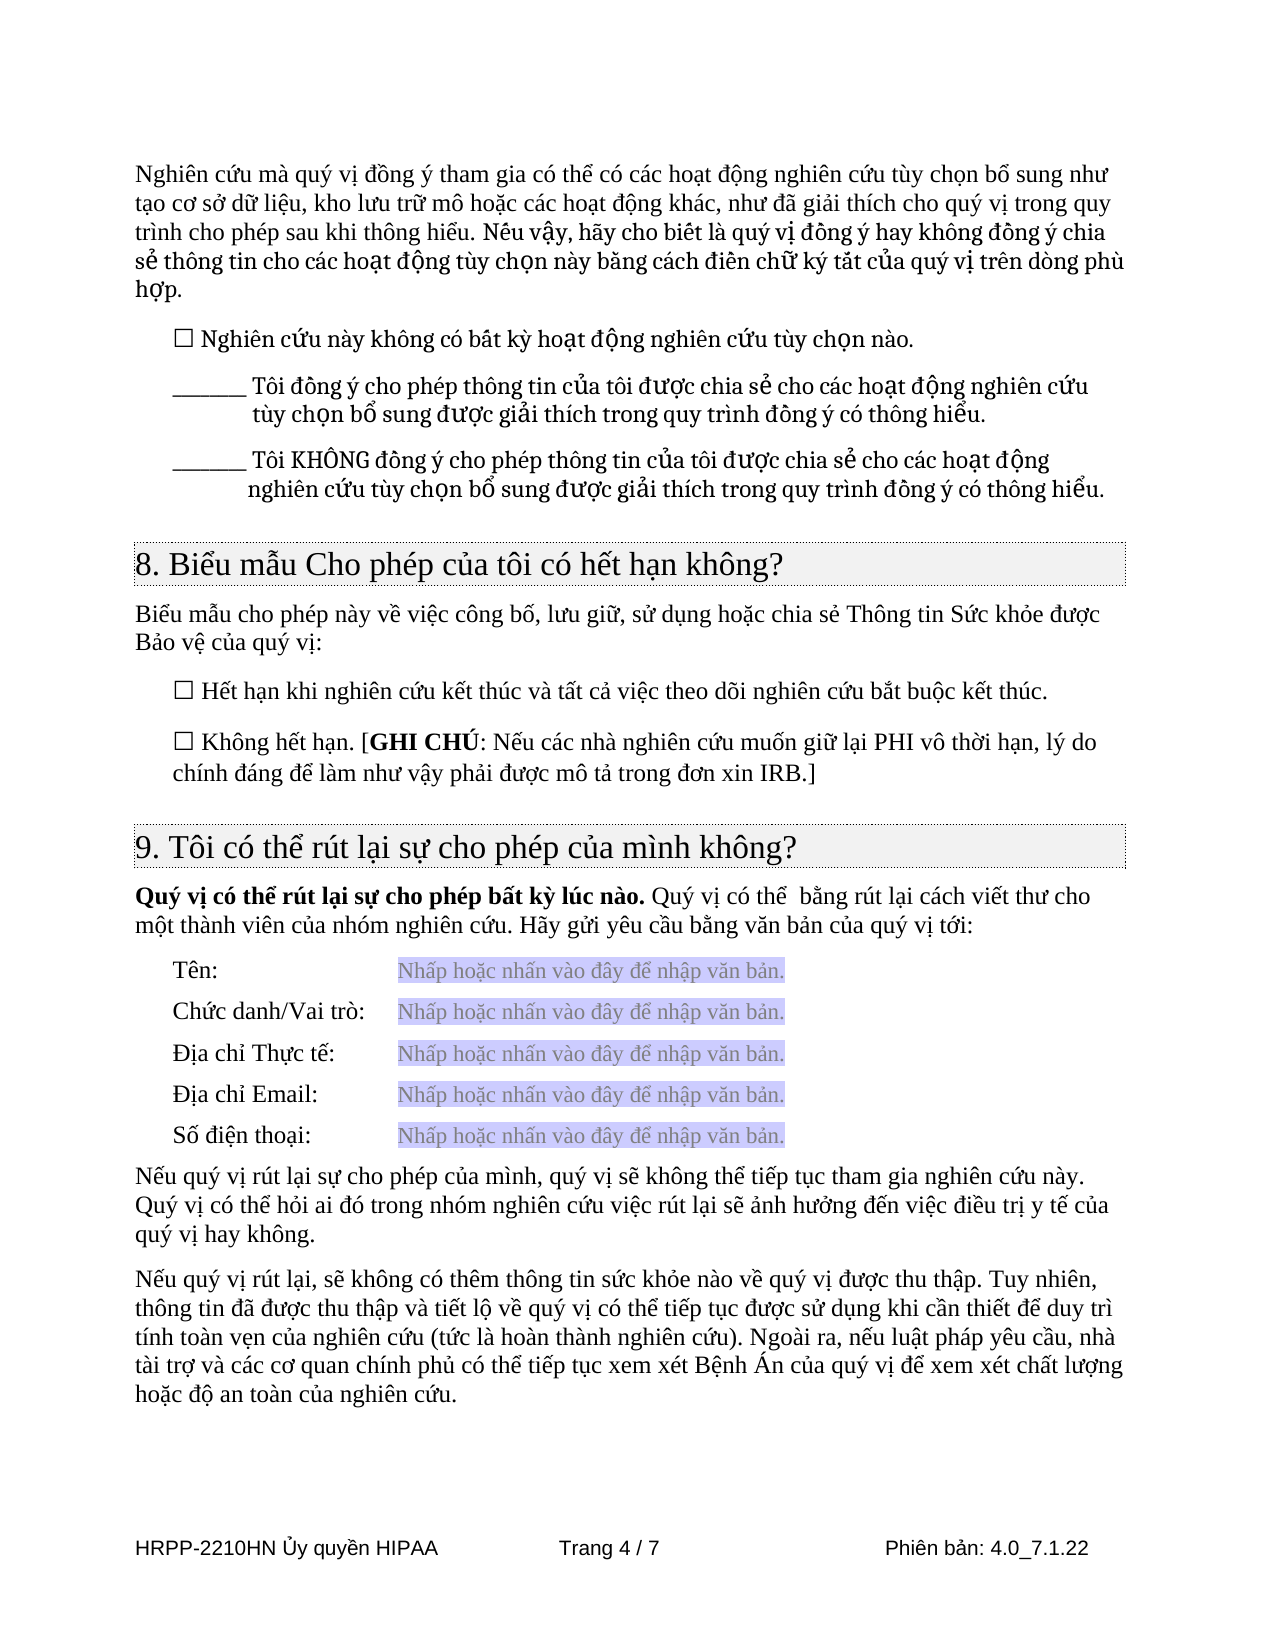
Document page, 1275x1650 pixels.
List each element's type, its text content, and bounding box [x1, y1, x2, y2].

text ________ Tôi đồng ý cho phép thông tin của tôi được chia sẻ cho các hoạt động nghiên cứu tùy chọn bổ sung được giải thích trong quy trình đồng ý có thông hiểu. [172, 372, 1125, 429]
text Nghiên cứu mà quý vị đồng ý tham gia có thể có các hoạt động nghiên cứu tùy chọn bổ sung như tạo cơ sở dữ liệu, kho lưu trữ mô hoặc các hoạt động khác, như đã giải thích cho quý vị trong quy trình cho phép sau khi thông hiểu. Nếu vậy, hãy cho biết là quý vị đồng ý hay không đồng ý chia sẻ thông tin cho các hoạt động tùy chọn này bằng cách điền chữ ký tắt của quý vị trên dòng phù hợp. [135, 159, 1125, 304]
text Quý vị có thể rút lại sự cho phép bất kỳ lúc nào. Quý vị có thể bằng rút lại cách viết thư cho một thành viên của nhóm nghiên cứu. Hãy gửi yêu cầu bằng văn bản của quý vị tới: [135, 881, 1125, 938]
text Số điện thoại: [172, 1120, 1125, 1149]
text ________ Tôi KHÔNG đồng ý cho phép thông tin của tôi được chia sẻ cho các hoạt động nghiên cứu tùy chọn bổ sung được giải thích trong quy trình đồng ý có thông hiểu. [172, 446, 1125, 504]
text Tên: [172, 955, 1125, 984]
text Không hết hạn. [GHI CHÚ: Nếu các nhà nghiên cứu muốn giữ lại PHI vô thời hạn, lý do chính đáng để làm như vậy phải được mô tả trong đơn xin IRB.] [172, 723, 1125, 786]
text Hết hạn khi nghiên cứu kết thúc và tất cả việc theo dõi nghiên cứu bắt buộc kết thúc. [172, 673, 1125, 707]
text Nếu quý vị rút lại, sẽ không có thêm thông tin sức khỏe nào về quý vị được thu thập. Tuy nhiên, thông tin đã được thu thập và tiết lộ về quý vị có thể tiếp tục được sử dụng khi cần thiết để duy trì tính toàn vẹn của nghiên cứu (tức là hoàn thành nghiên cứu). Ngoài ra, nếu luật pháp yêu cầu, nhà tài trợ và các cơ quan chính phủ có thể tiếp tục xem xét Bệnh Án của quý vị để xem xét chất lượng hoặc độ an toàn của nghiên cứu. [135, 1264, 1125, 1408]
text 9. Tôi có thể rút lại sự cho phép của mình không? [134, 824, 1126, 868]
text Nếu quý vị rút lại sự cho phép của mình, quý vị sẽ không thể tiếp tục tham gia nghiên cứu này. Quý vị có thể hỏi ai đó trong nhóm nghiên cứu việc rút lại sẽ ảnh hưởng đến việc điều trị y tế của quý vị hay không. [135, 1161, 1125, 1248]
text Biểu mẫu cho phép này về việc công bố, lưu giữ, sử dụng hoặc chia sẻ Thông tin Sức khỏe được Bảo vệ của quý vị: [135, 599, 1125, 656]
text 8. Biểu mẫu Cho phép của tôi có hết hạn không? [134, 542, 1126, 586]
text Địa chỉ Email: [172, 1079, 1125, 1108]
text Chức danh/Vai trò: [172, 996, 1125, 1025]
text Nghiên cứu này không có bất kỳ hoạt động nghiên cứu tùy chọn nào. [172, 321, 1125, 355]
text Địa chỉ Thực tế: [172, 1038, 1125, 1066]
